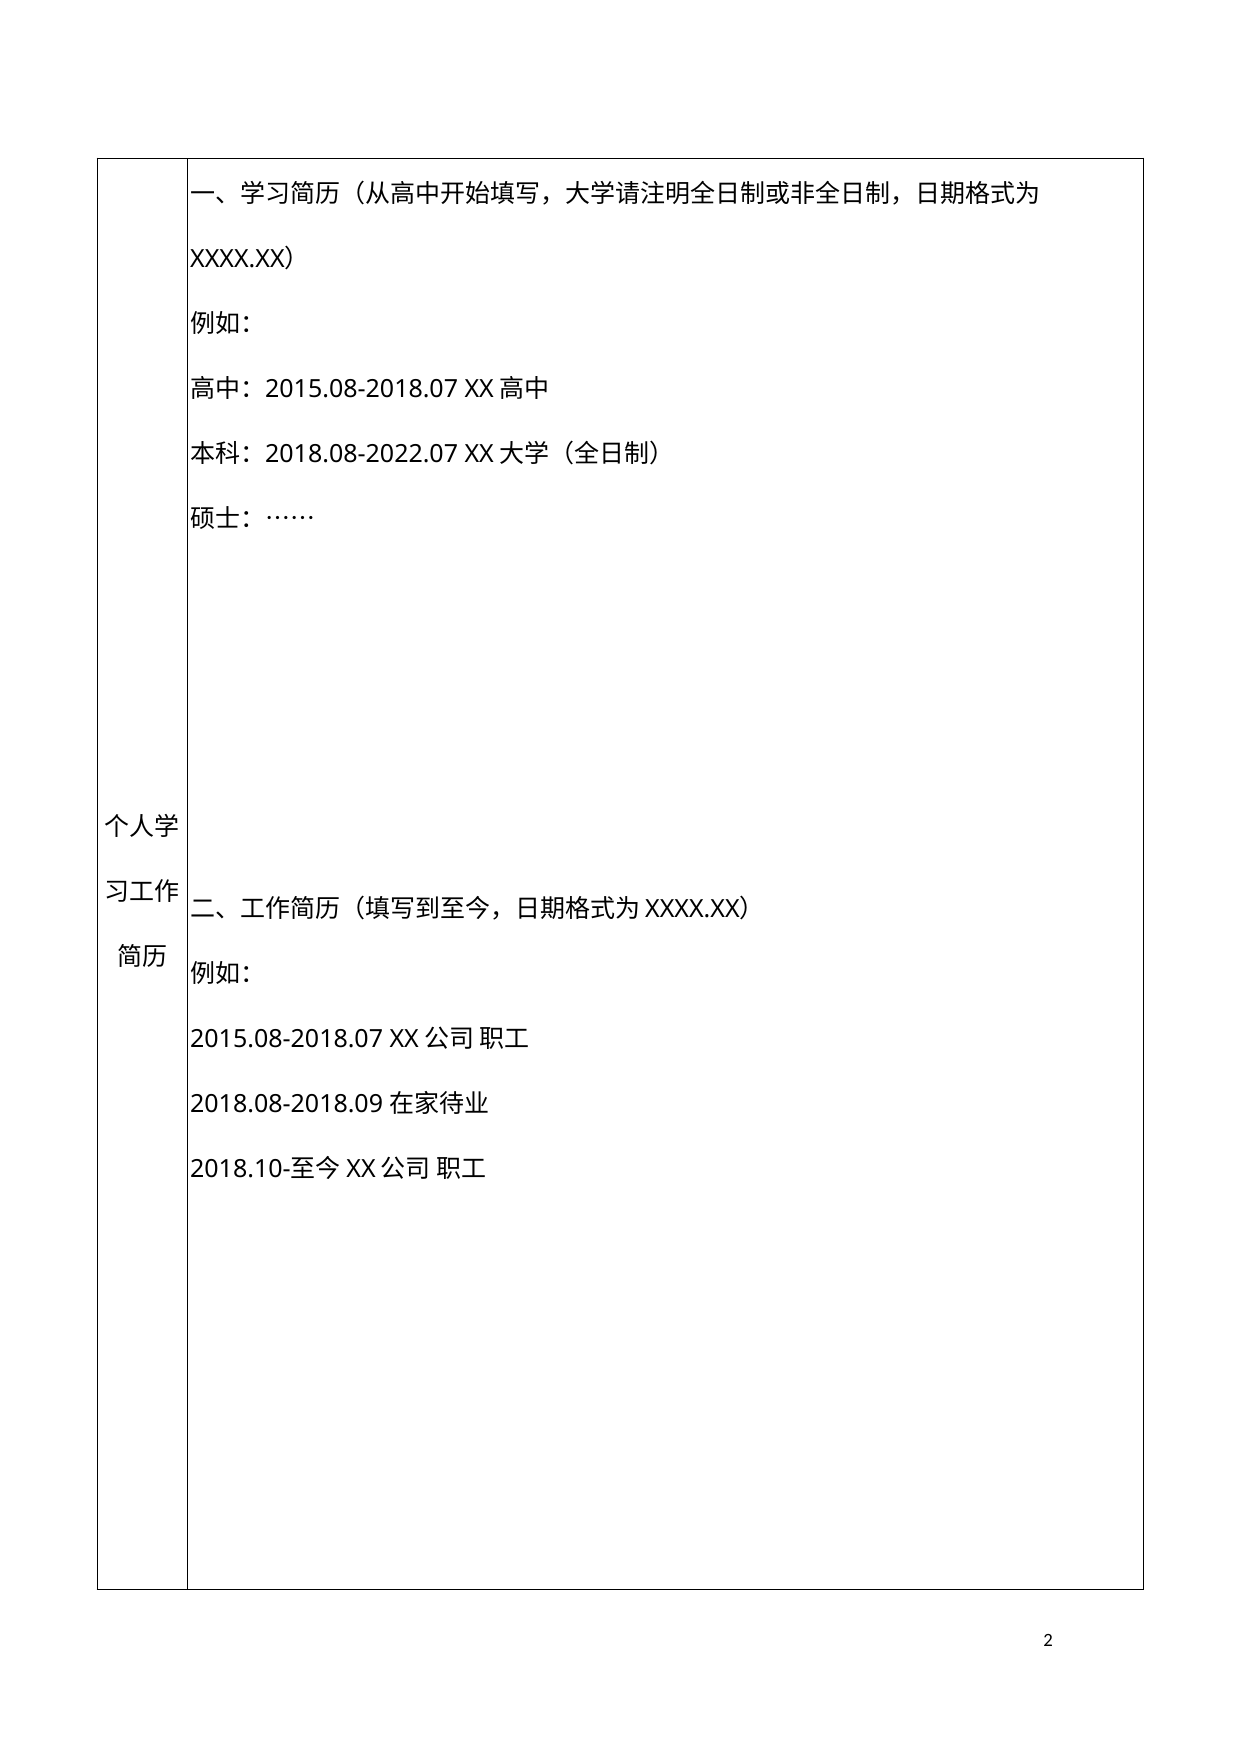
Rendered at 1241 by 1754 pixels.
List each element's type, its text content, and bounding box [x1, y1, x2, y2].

table_cell 一、学习简历（从高中开始填写，大学请注明全日制或非全日制，日期格式为XXXX.XX） 例如： 高中：2015.08-2018.07 XX高中 本科：2018.08-2022.07 XX大学（全日制） 硕士：…… 二、工作简历（填写到至今，日期格式为XXXX.XX） 例如： 2015.08-2018.07 XX公司 职工 2018.08-2018.09 在家待业 2018.10-至今 XX公司 职工 [188, 159, 1143, 1589]
table_cell 个人学习工作简历 [98, 159, 187, 1589]
